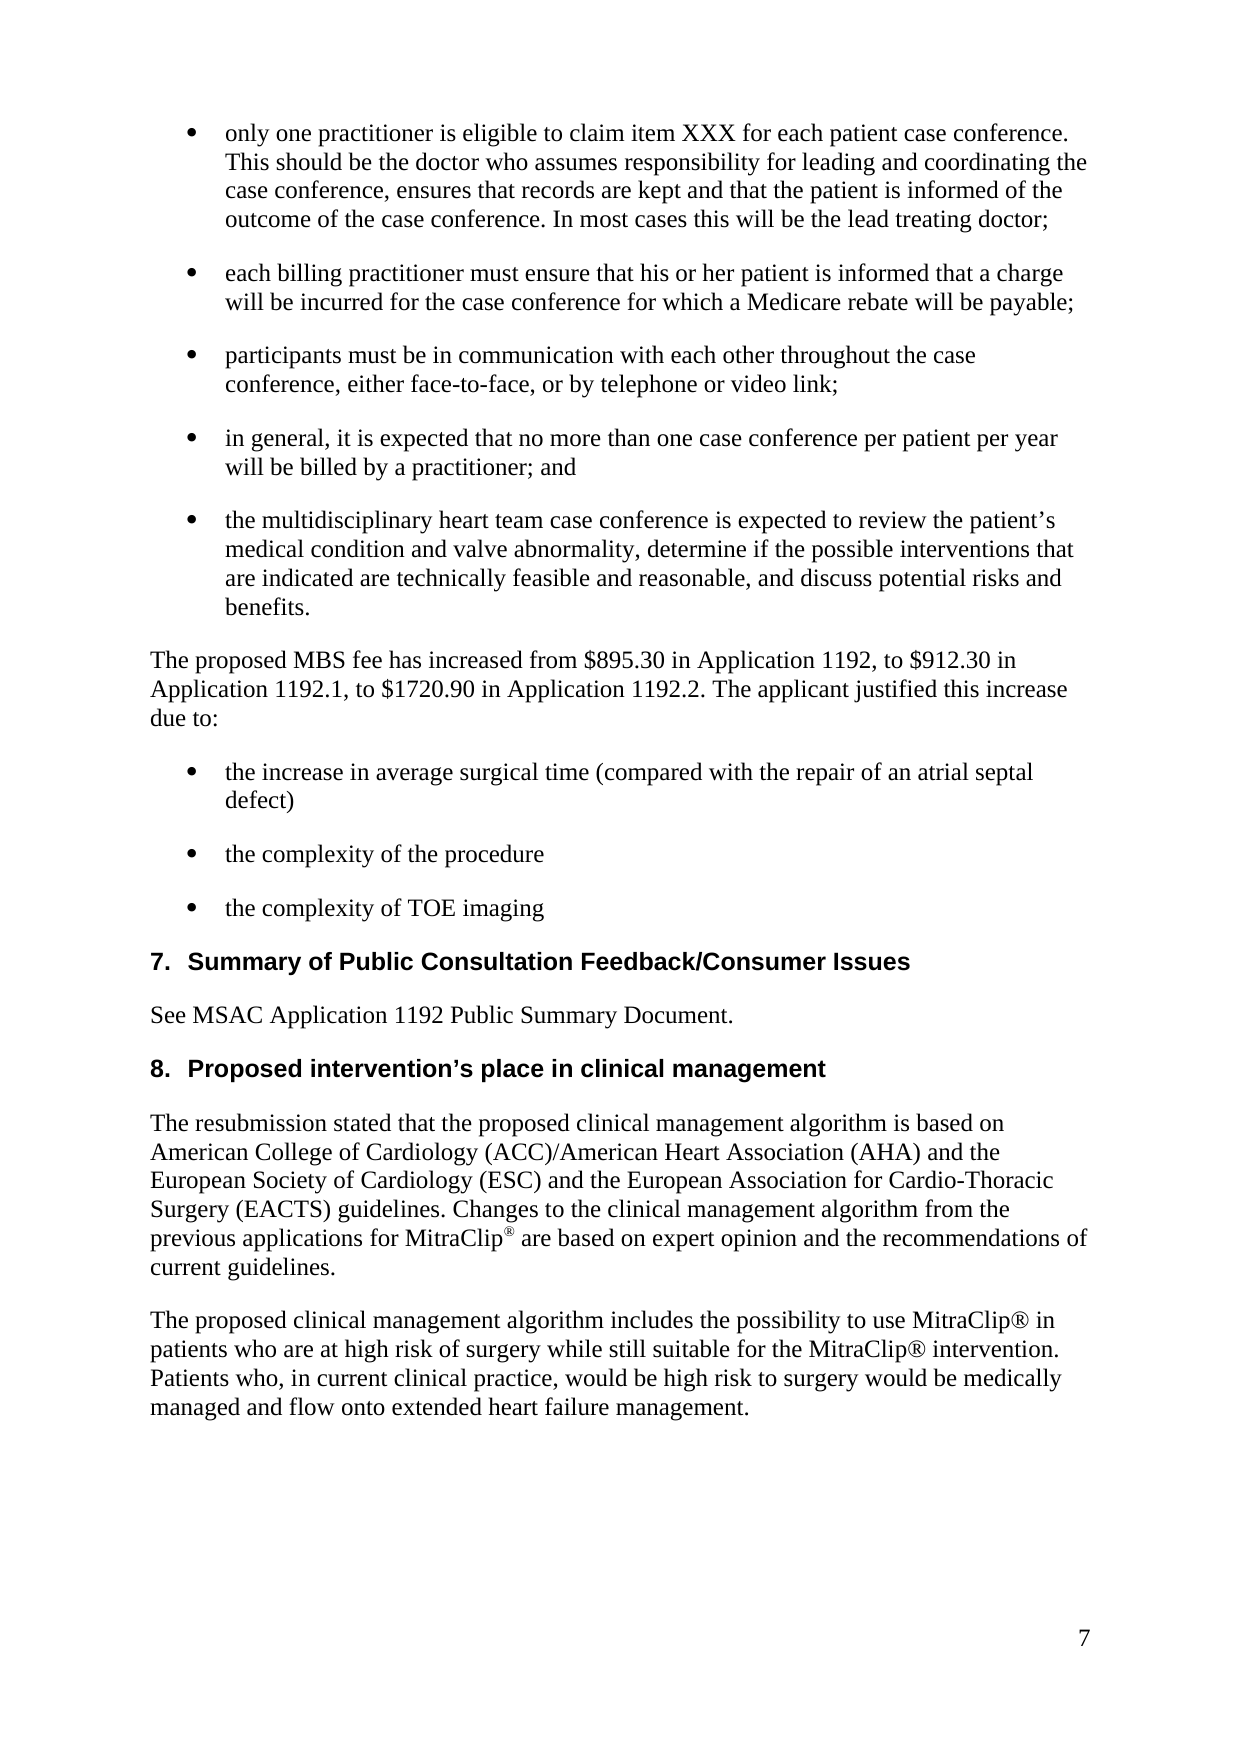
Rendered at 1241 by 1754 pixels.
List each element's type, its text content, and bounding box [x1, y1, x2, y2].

subtitle Summary of Public Consultation Feedback/Consumer Issues [150, 947, 1090, 976]
text The proposed MBS fee has increased from $895.30 in Application 1192, to $912.30 in Application 1192.1, to $1720.90 in Application 1192.2. The applicant justified this increase due to: [150, 646, 1090, 732]
list the complexity of the procedure [187, 839, 1090, 868]
text The resubmission stated that the proposed clinical management algorithm is based on American College of Cardiology (ACC)/American Heart Association (AHA) and the European Society of Cardiology (ESC) and the European Association for Cardio-Thoracic Surgery (EACTS) guidelines. Changes to the clinical management algorithm from the previous applications for MitraClip® are based on expert opinion and the recommendations of current guidelines. [150, 1108, 1090, 1281]
text each billing practitioner must ensure that his or her patient is informed that a charge will be incurred for the case conference for which a Medicare rebate will be payable; [187, 258, 1090, 316]
list the complexity of TOE imaging [187, 893, 1090, 922]
text See MSAC Application 1192 Public Summary Document. [150, 1001, 1090, 1029]
text participants must be in communication with each other throughout the case conference, either face-to-face, or by telephone or video link; [187, 341, 1090, 398]
text in general, it is expected that no more than one case conference per patient per year will be billed by a practitioner; and [187, 423, 1090, 481]
list the increase in average surgical time (compared with the repair of an atrial septal defect) [187, 757, 1090, 814]
text The proposed clinical management algorithm includes the possibility to use MitraClip® in patients who are at high risk of surgery while still suitable for the MitraClip® intervention. Patients who, in current clinical practice, would be high risk to surgery would be medically managed and flow onto extended heart failure management. [150, 1306, 1090, 1421]
text only one practitioner is eligible to claim item XXX for each patient case conference. This should be the doctor who assumes responsibility for leading and coordinating the case conference, ensures that records are kept and that the patient is informed of the outcome of the case conference. In most cases this will be the lead treating doctor; [187, 118, 1090, 233]
subtitle Proposed intervention’s place in clinical management [150, 1054, 1090, 1083]
text the multidisciplinary heart team case conference is expected to review the patient’s medical condition and valve abnormality, determine if the possible interventions that are indicated are technically feasible and reasonable, and discuss potential risks and benefits. [187, 506, 1090, 621]
